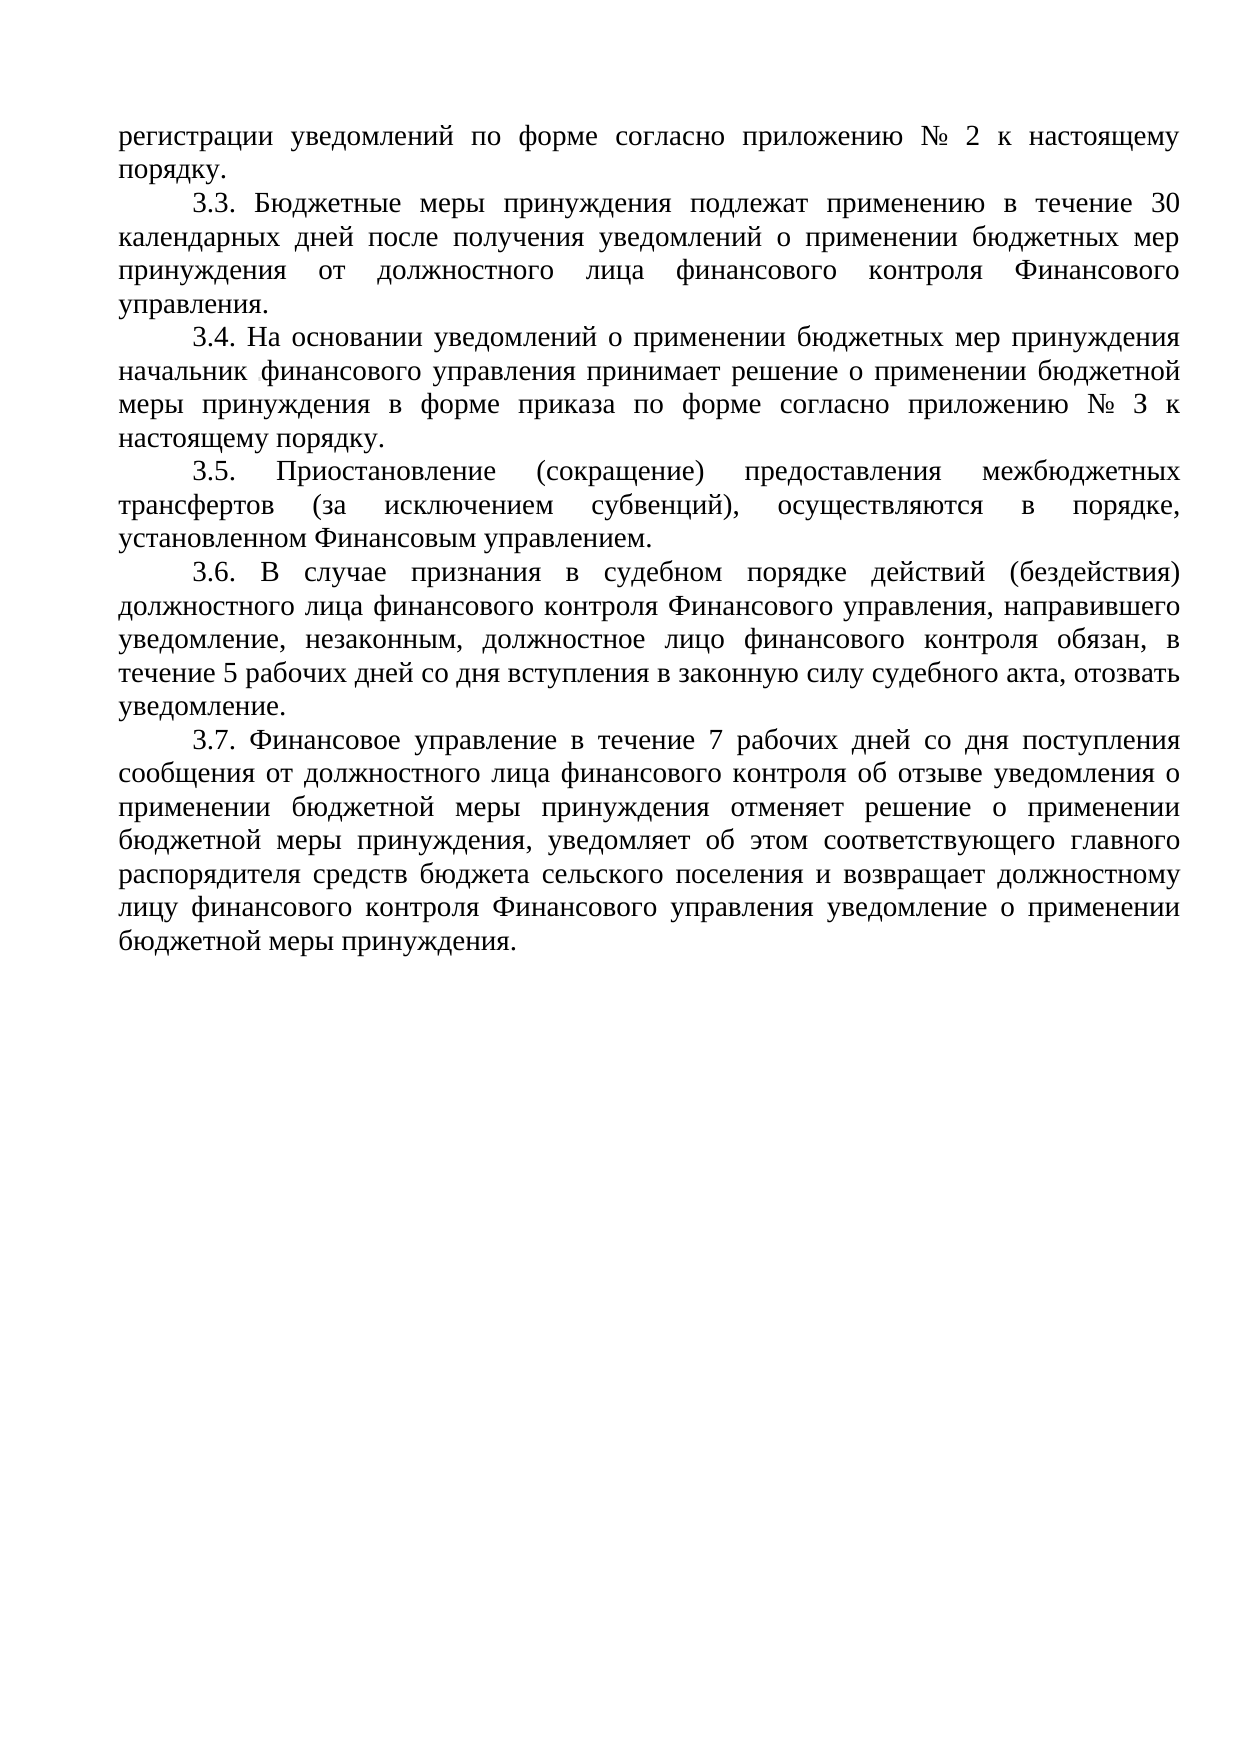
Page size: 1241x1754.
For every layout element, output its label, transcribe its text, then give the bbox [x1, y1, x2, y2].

text 3.6. В случае признания в судебном порядке действий (бездействия) должностного лица финансового контроля Финансового управления, направившего уведомление, незаконным, должностное лицо финансового контроля обязан, в течение 5 рабочих дней со дня вступления в законную силу судебного акта, отозвать уведомление. [118, 554, 1181, 722]
text 3.3. Бюджетные меры принуждения подлежат применению в течение 30 календарных дней после получения уведомлений о применении бюджетных мер принуждения от должностного лица финансового контроля Финансового управления. [118, 185, 1181, 319]
text 3.4. На основании уведомлений о применении бюджетных мер принуждения начальник финансового управления принимает решение о применении бюджетной меры принуждения в форме приказа по форме согласно приложению № З к настоящему порядку. [118, 319, 1181, 453]
text 3.7. Финансовое управление в течение 7 рабочих дней со дня поступления сообщения от должностного лица финансового контроля об отзыве уведомления о применении бюджетной меры принуждения отменяет решение о применении бюджетной меры принуждения, уведомляет об этом соответствующего главного распорядителя средств бюджета сельского поселения и возвращает должностному лицу финансового контроля Финансового управления уведомление о применении бюджетной меры принуждения. [118, 722, 1181, 957]
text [118, 118, 1181, 185]
text 3.5. Приостановление (сокращение) предоставления межбюджетных трансфертов (за исключением субвенций), осуществляются в порядке, установленном Финансовым управлением. [118, 453, 1181, 554]
